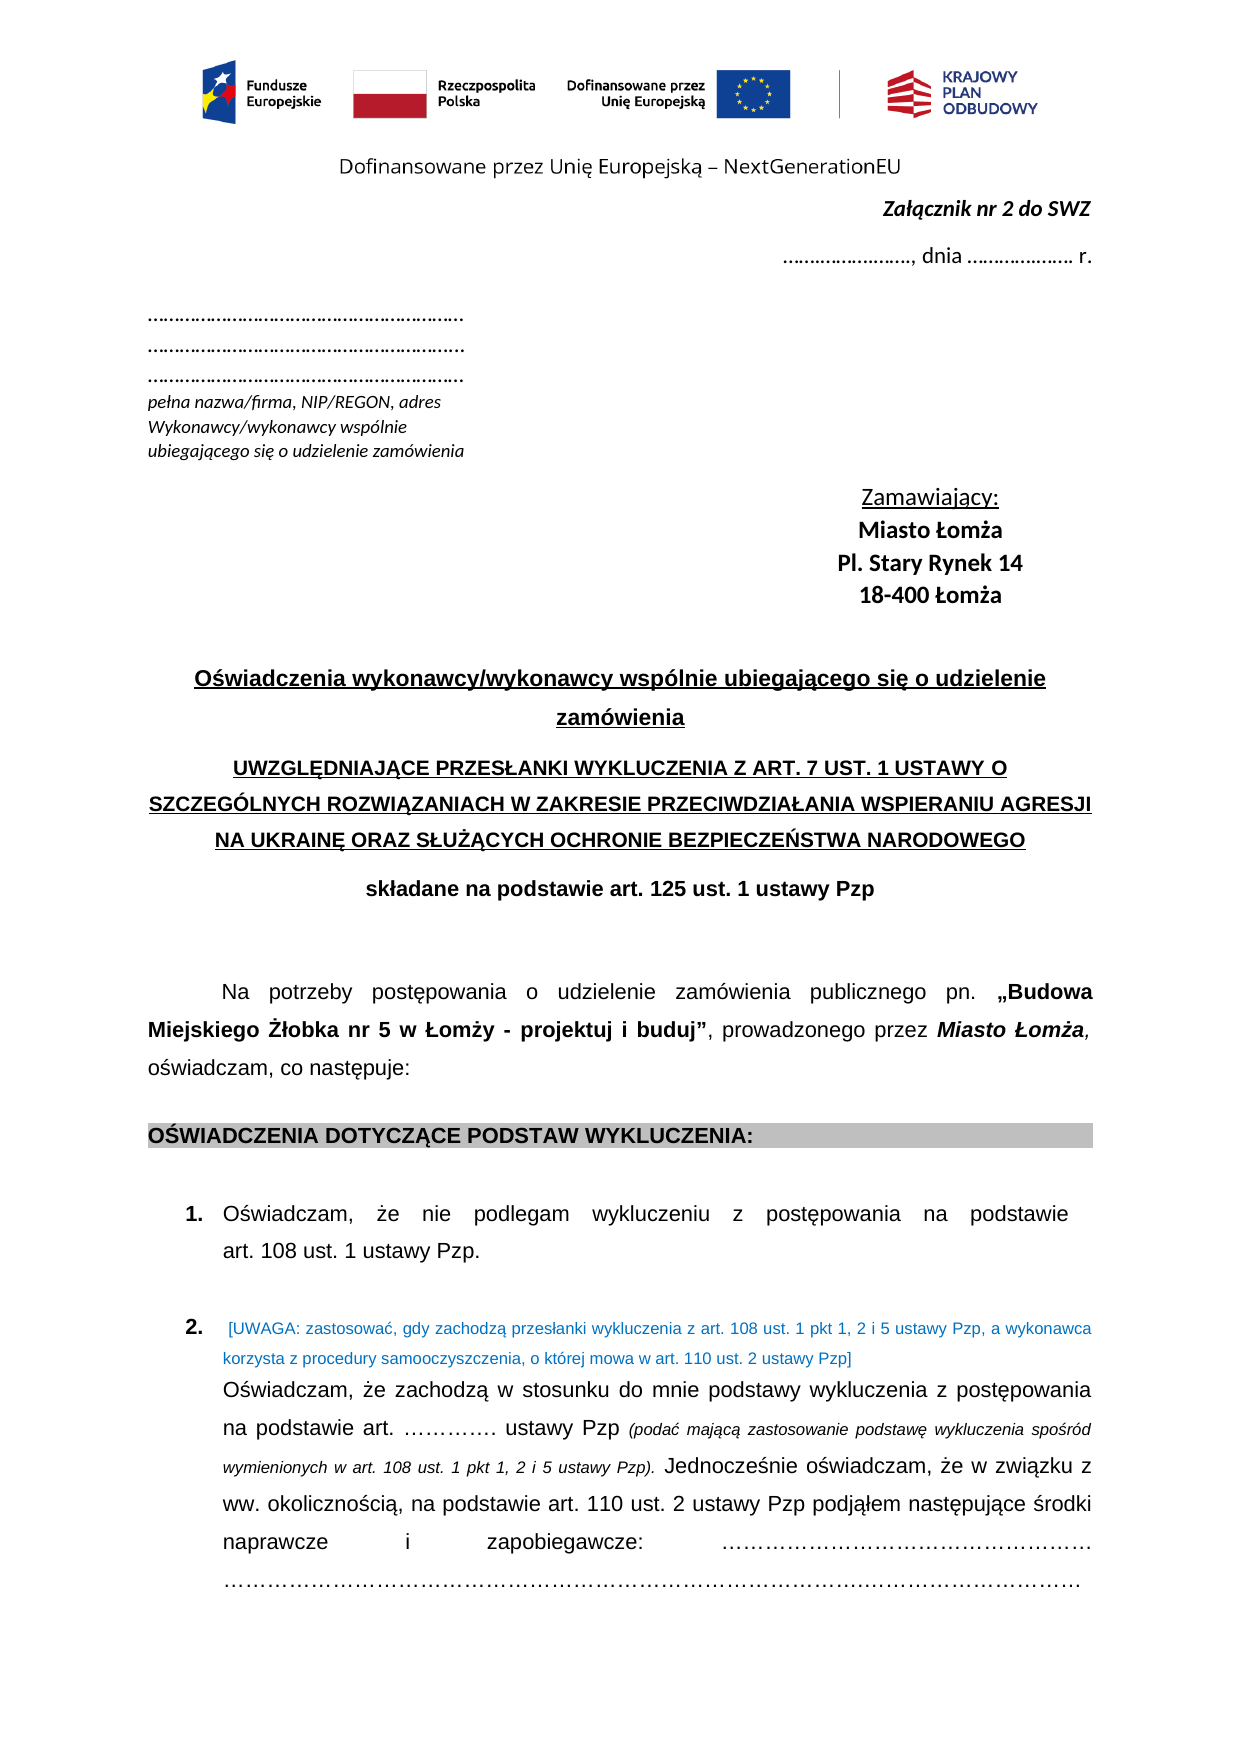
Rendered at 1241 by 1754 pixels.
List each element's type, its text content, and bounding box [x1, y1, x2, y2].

text pełna nazwa/firma, NIP/REGON, adres Wykonawcy/wykonawcy wspólnie ubiegającego się o udzielenie zamówienia [148, 390, 472, 462]
text OŚWIADCZENIA DOTYCZĄCE PODSTAW WYKLUCZENIA: [148, 1123, 1093, 1148]
list [UWAGA: zastosować, gdy zachodzą przesłanki wykluczenia z art. 108 ust. 1 pkt 1, 2 i 5 ustawy Pzp, a wykonawca korzysta z procedury samooczyszczenia, o której mowa w art. 110 ust. 2 ustawy Pzp] [185, 1314, 1093, 1368]
text …….……….……., dnia ………….……. r. [148, 241, 1093, 269]
list Oświadczam, że nie podlegam wykluczeniu z postępowania na podstawie art. 108 ust. 1 ustawy Pzp. [185, 1200, 1093, 1263]
text Załącznik nr 2 do SWZ [694, 194, 1093, 222]
text Miasto Łomża [768, 514, 1093, 544]
picture [186, 44, 1054, 194]
list Oświadczam, że zachodzą w stosunku do mnie podstawy wykluczenia z postępowania na podstawie art. …………. ustawy Pzp (podać mającą zastosowanie podstawę wykluczenia spośród wymienionych w art. 108 ust. 1 pkt 1, 2 i 5 ustawy Pzp). Jednocześnie oświadczam, że w związku z ww. okolicznością, na podstawie art. 110 ust. 2 ustawy Pzp podjąłem następujące środki naprawcze i zapobiegawcze: …………………………………………… …………………………………………………………………………….………………………… [223, 1377, 1093, 1592]
text Oświadczenia wykonawcy/wykonawcy wspólnie ubiegającego się o udzielenie zamówienia [148, 664, 1093, 730]
text UWZGLĘDNIAJĄCE PRZESŁANKI WYKLUCZENIA Z ART. 7 UST. 1 USTAWY o szczególnych rozwiązaniach w zakresie przeciwdziałania wspieraniu agresji na Ukrainę oraz służących ochronie bezpieczeństwa narodowego [148, 756, 1093, 852]
text 18-400 Łomża [768, 579, 1093, 610]
text Pl. Stary Rynek 14 [768, 547, 1093, 577]
text ………………………………………………………………………………………………………... [148, 299, 472, 358]
text składane na podstawie art. 125 ust. 1 ustawy Pzp [148, 876, 1093, 901]
text Na potrzeby postępowania o udzielenie zamówienia publicznego pn. „Budowa Miejskiego Żłobka nr 5 w Łomży - projektuj i buduj”, prowadzonego przez Miasto Łomża, oświadczam, co następuje: [148, 979, 1093, 1080]
text …………………………………………………… [148, 360, 472, 388]
text Zamawiający: [694, 481, 1093, 511]
